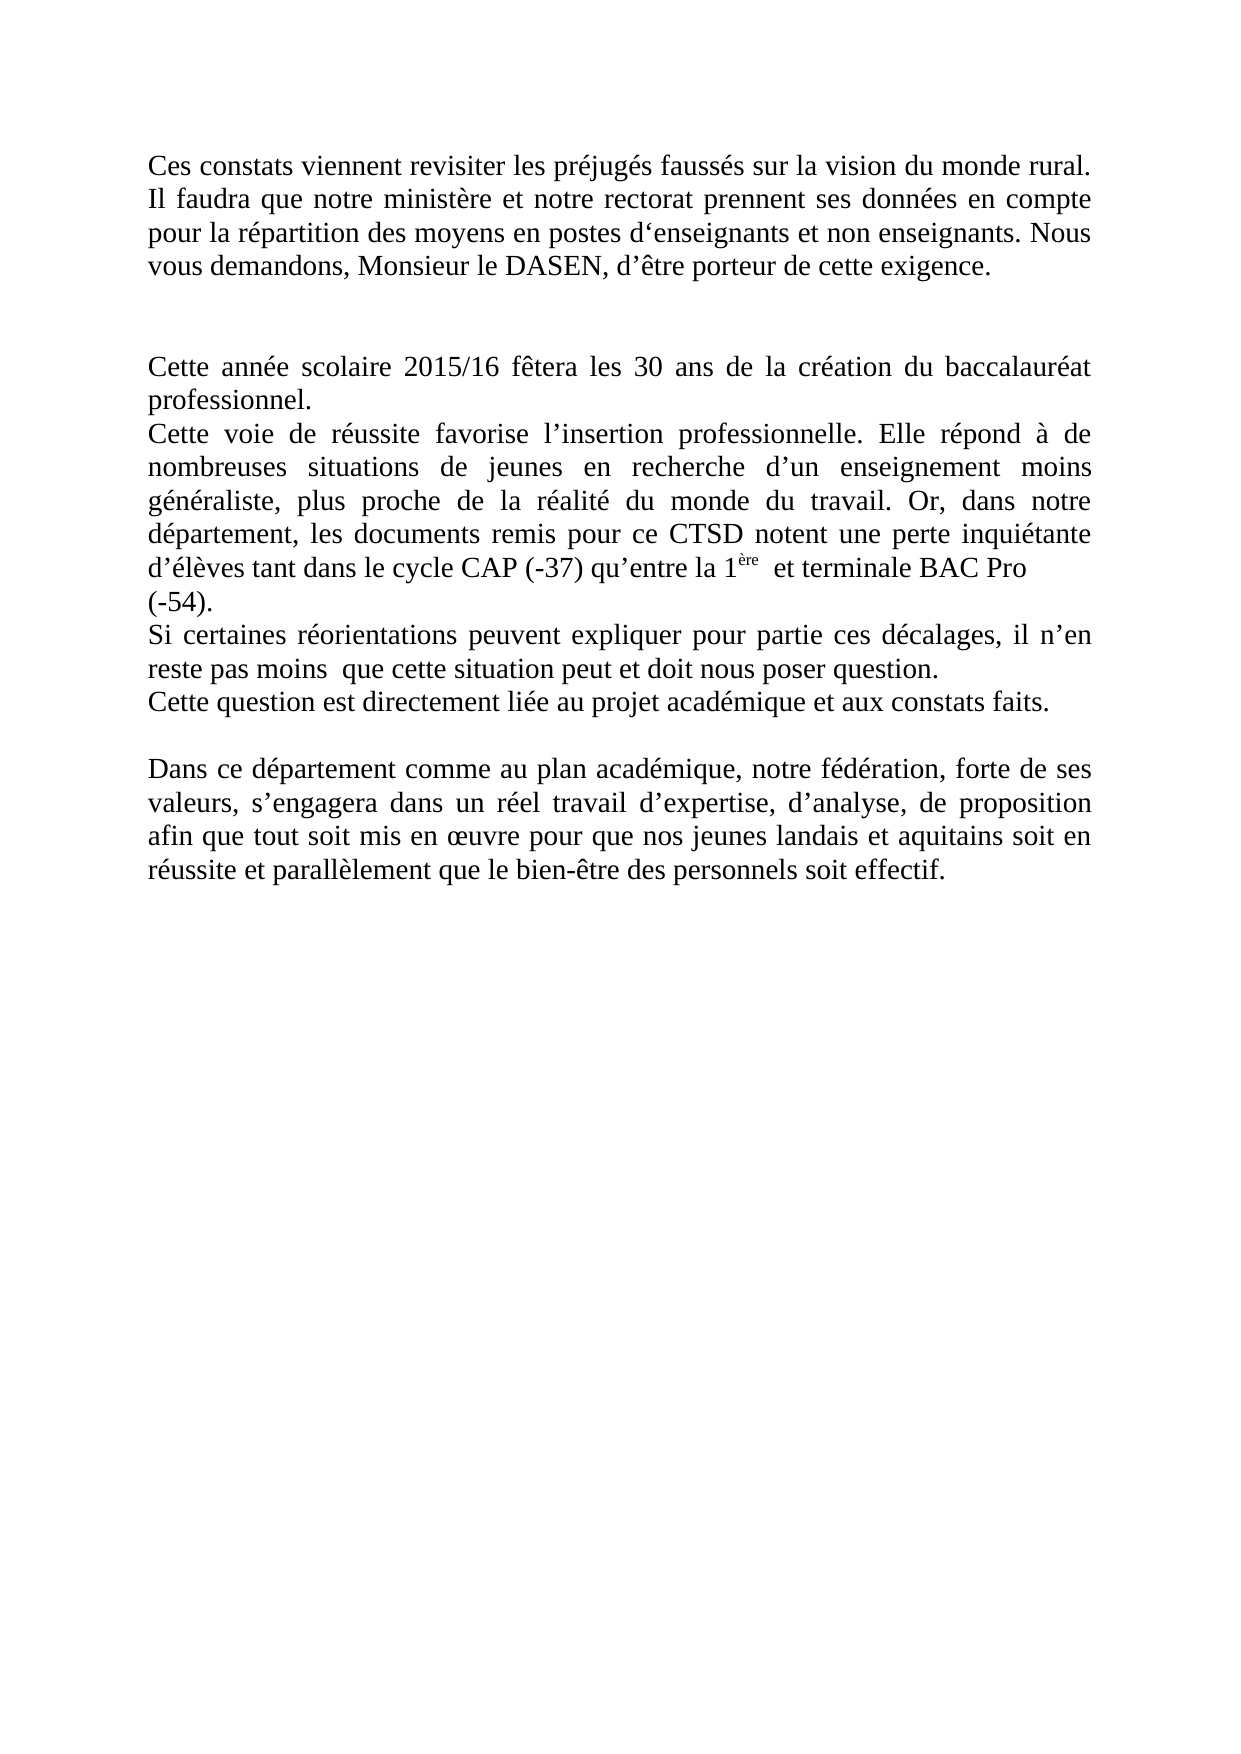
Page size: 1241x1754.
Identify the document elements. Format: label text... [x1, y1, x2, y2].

text Ces constats viennent revisiter les préjugés faussés sur la vision du monde rural. Il faudra que notre ministère et notre rectorat prennent ses données en compte pour la répartition des moyens en postes d‘enseignants et non enseignants. Nous vous demandons, Monsieur le DASEN, d’être porteur de cette exigence. [148, 148, 1093, 282]
text Cette année scolaire 2015/16 fêtera les 30 ans de la création du baccalauréat professionnel. [148, 349, 1093, 416]
text Dans ce département comme au plan académique, notre fédération, forte de ses valeurs, s’engagera dans un réel travail d’expertise, d’analyse, de proposition afin que tout soit mis en œuvre pour que nos jeunes landais et aquitains soit en réussite et parallèlement que le bien-être des personnels soit effectif. [148, 751, 1093, 886]
text (-54). [148, 584, 1093, 617]
text Si certaines réorientations peuvent expliquer pour partie ces décalages, il n’en reste pas moins que cette situation peut et doit nous poser question. [148, 617, 1093, 684]
text Cette voie de réussite favorise l’insertion professionnelle. Elle répond à de nombreuses situations de jeunes en recherche d’un enseignement moins généraliste, plus proche de la réalité du monde du travail. Or, dans notre département, les documents remis pour ce CTSD notent une perte inquiétante d’élèves tant dans le cycle CAP (-37) qu’entre la 1ère et terminale BAC Pro [148, 416, 1093, 584]
text Cette question est directement liée au projet académique et aux constats faits. [148, 684, 1093, 718]
